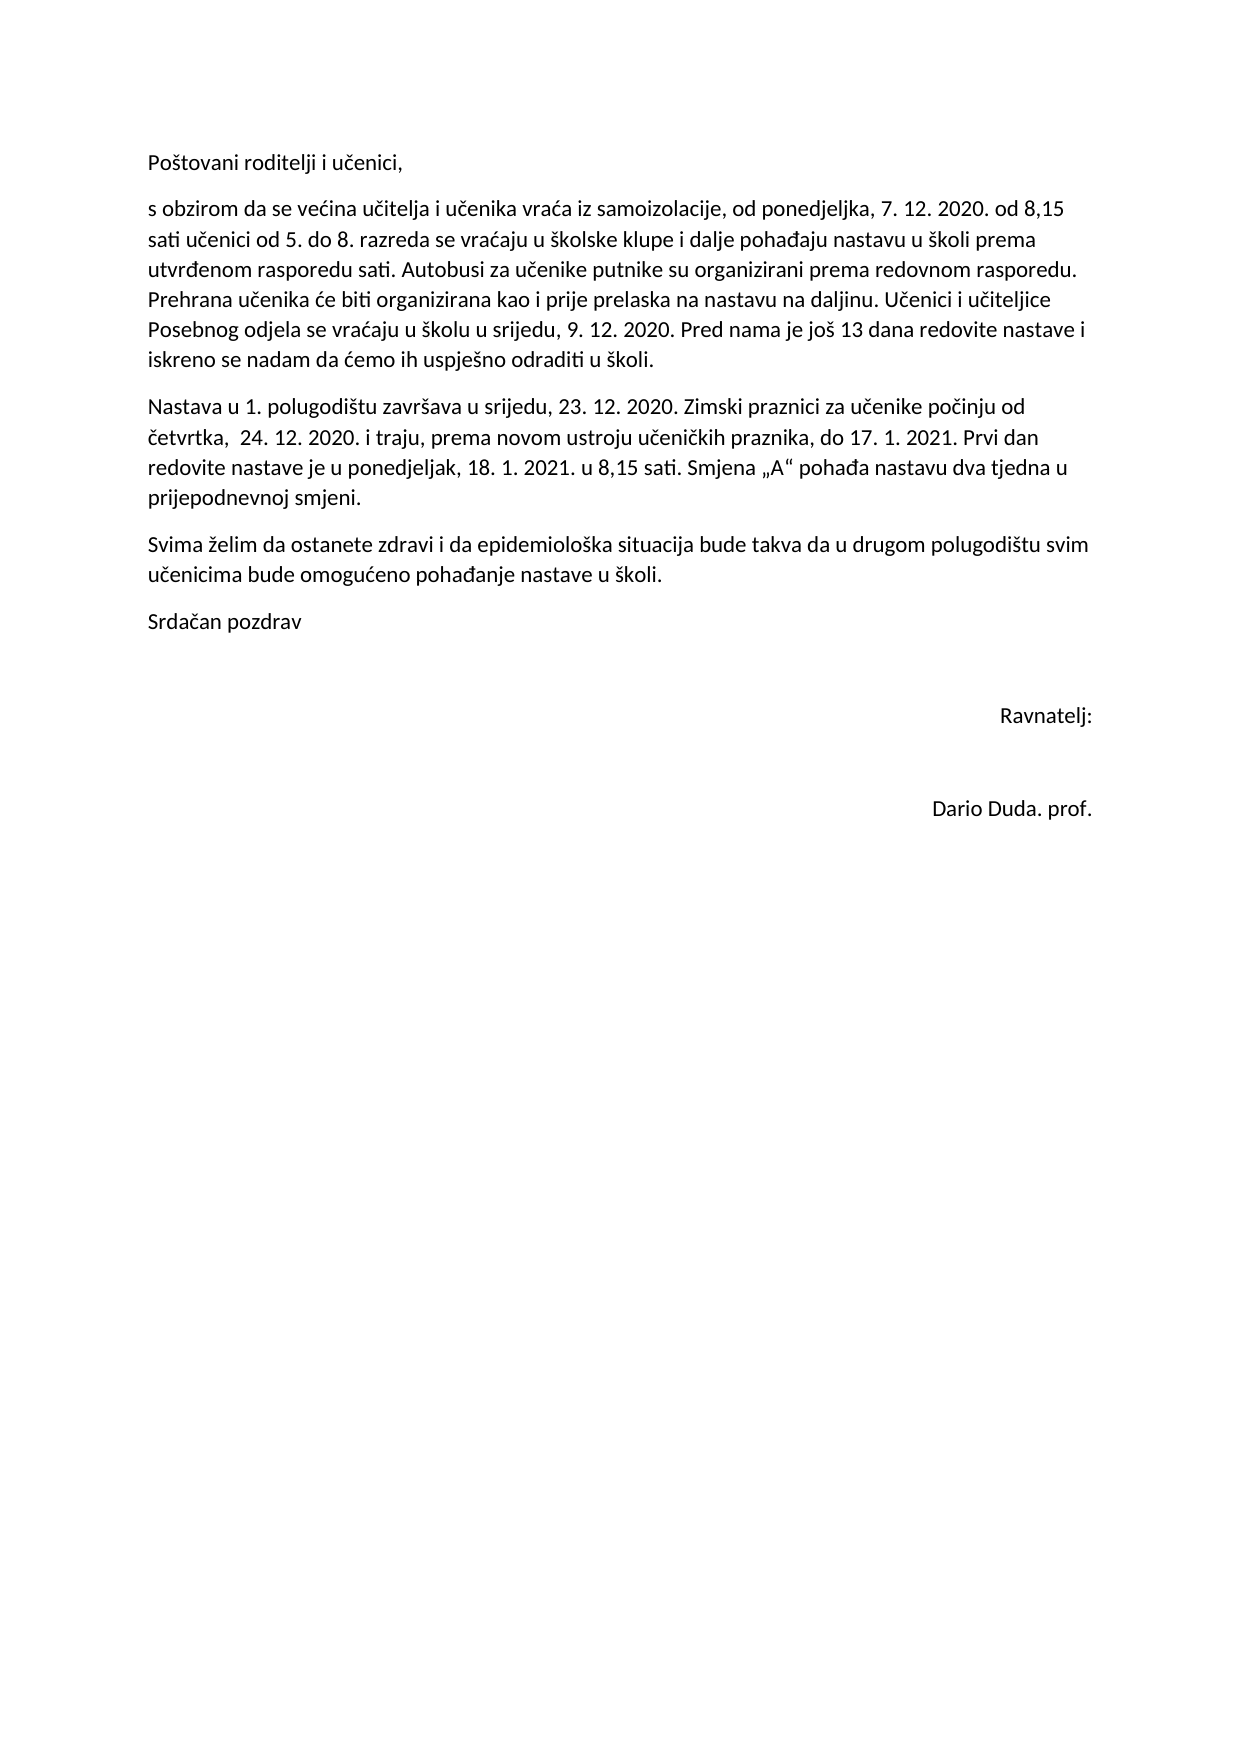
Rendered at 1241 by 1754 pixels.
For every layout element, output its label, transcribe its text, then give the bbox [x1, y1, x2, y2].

text Srdačan pozdrav [148, 607, 1093, 635]
text Svima želim da ostanete zdravi i da epidemiološka situacija bude takva da u drugom polugodištu svim učenicima bude omogućeno pohađanje nastave u školi. [148, 530, 1093, 588]
text Dario Duda. prof. [148, 794, 1093, 822]
text Nastava u 1. polugodištu završava u srijedu, 23. 12. 2020. Zimski praznici za učenike počinju od četvrtka, 24. 12. 2020. i traju, prema novom ustroju učeničkih praznika, do 17. 1. 2021. Prvi dan redovite nastave je u ponedjeljak, 18. 1. 2021. u 8,15 sati. Smjena „A“ pohađa nastavu dva tjedna u prijepodnevnoj smjeni. [148, 392, 1093, 511]
text Poštovani roditelji i učenici, [148, 148, 1093, 176]
text Ravnatelj: [148, 701, 1093, 729]
text s obzirom da se većina učitelja i učenika vraća iz samoizolacije, od ponedjeljka, 7. 12. 2020. od 8,15 sati učenici od 5. do 8. razreda se vraćaju u školske klupe i dalje pohađaju nastavu u školi prema utvrđenom rasporedu sati. Autobusi za učenike putnike su organizirani prema redovnom rasporedu. Prehrana učenika će biti organizirana kao i prije prelaska na nastavu na daljinu. Učenici i učiteljice Posebnog odjela se vraćaju u školu u srijedu, 9. 12. 2020. Pred nama je još 13 dana redovite nastave i iskreno se nadam da ćemo ih uspješno odraditi u školi. [148, 194, 1093, 373]
